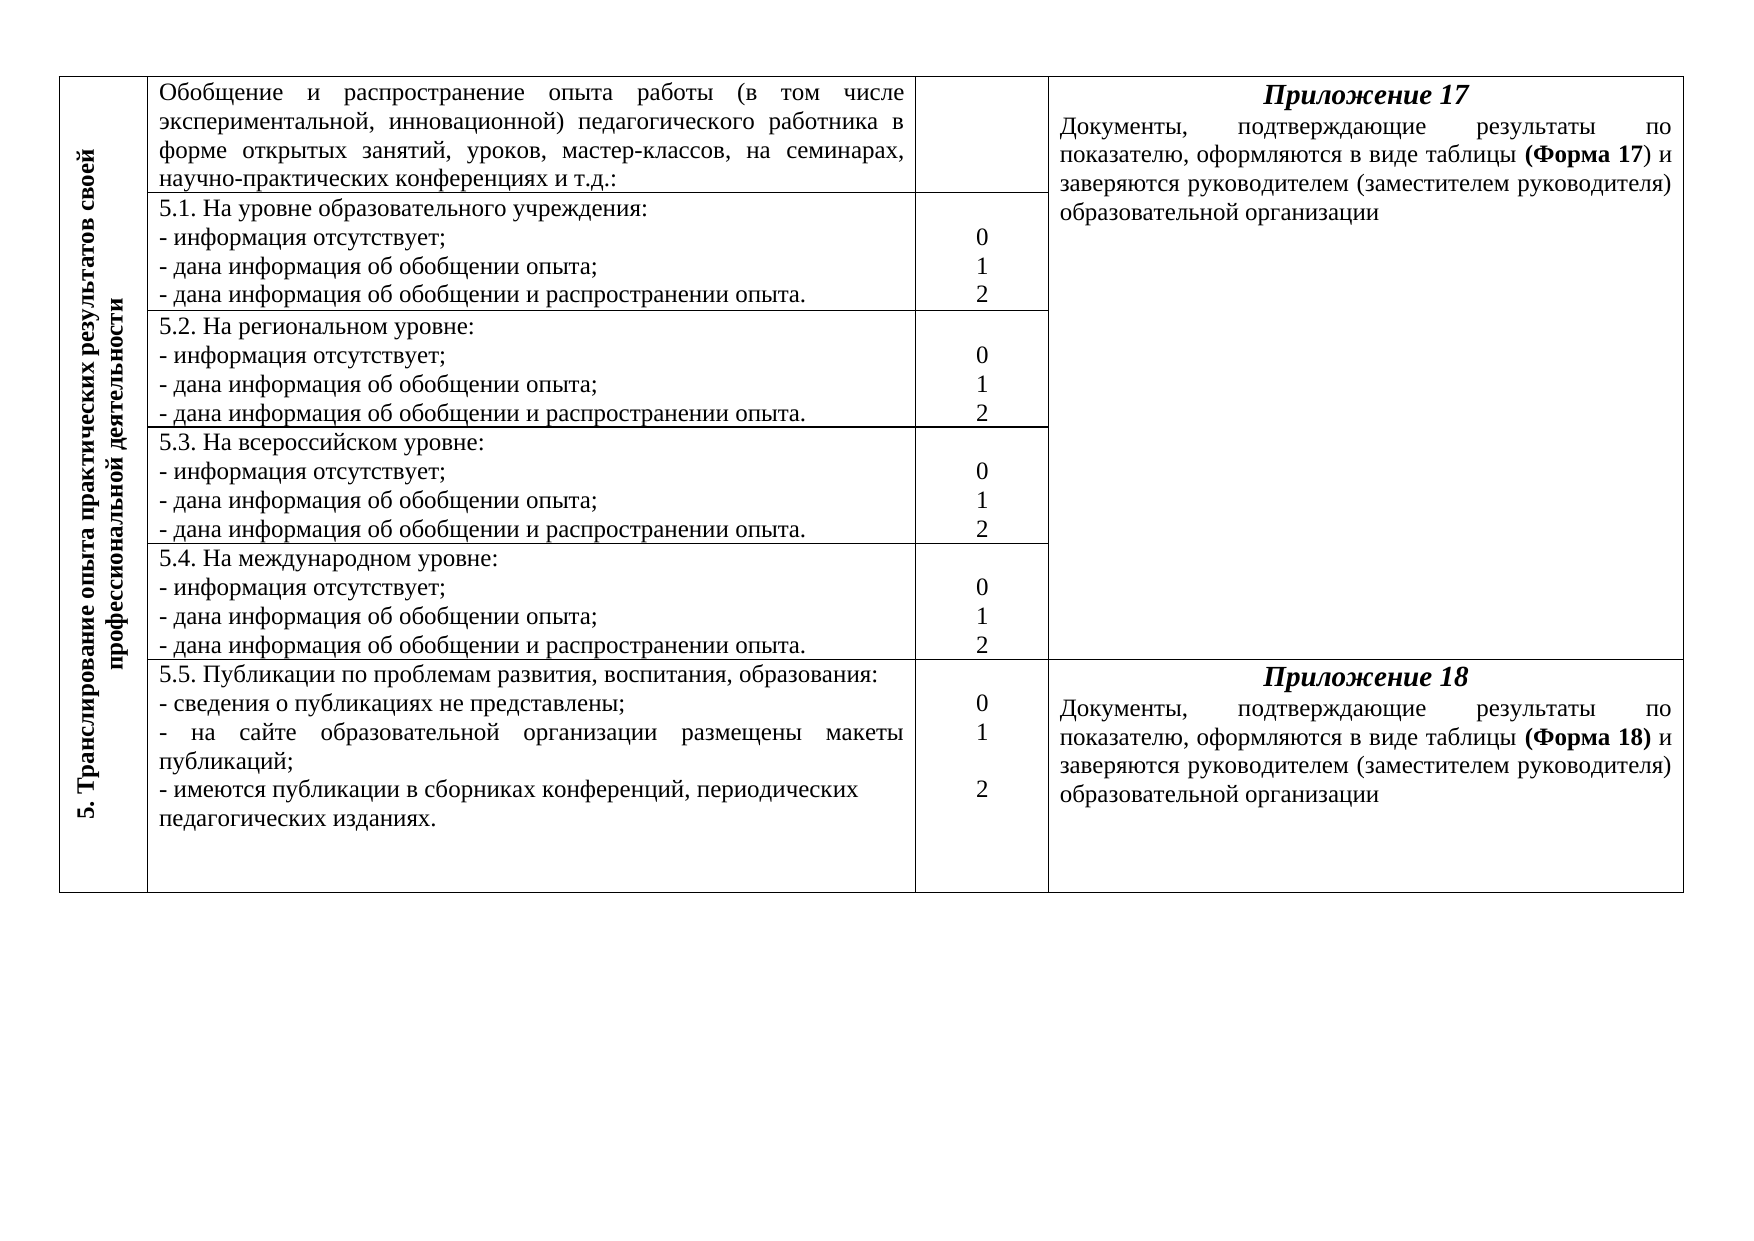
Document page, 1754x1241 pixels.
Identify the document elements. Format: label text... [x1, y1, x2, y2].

table_cell 0 1 2 [916, 660, 1048, 892]
table_cell 5.5. Публикации по проблемам развития, воспитания, образования: - сведения о публикациях не представлены; - на сайте образовательной организации размещены макеты публикаций; - имеются публикации в сборниках конференций, периодических педагогических изданиях. [148, 660, 915, 892]
table_cell 0 1 2 [916, 311, 1048, 426]
table_cell 5.1. На уровне образовательного учреждения: - информация отсутствует; - дана информация об обобщении опыта; - дана информация об обобщении и распространении опыта. [148, 193, 915, 310]
table_cell 5.2. На региональном уровне: - информация отсутствует; - дана информация об обобщении опыта; - дана информация об обобщении и распространении опыта. [148, 311, 915, 426]
table_cell 0 1 2 [916, 428, 1048, 542]
table_header 5. Транслирование опыта практических результатов своей профессиональной деятельности [60, 77, 147, 892]
table_header Обобщение и распространение опыта работы (в том числе экспериментальной, инновационной) педагогического работника в форме открытых занятий, уроков, мастер-классов, на семинарах, научно-практических конференциях и т.д.: [148, 77, 915, 192]
table_header [916, 77, 1048, 192]
table_cell 5.4. На международном уровне: - информация отсутствует; - дана информация об обобщении опыта; - дана информация об обобщении и распространении опыта. [148, 544, 915, 658]
table_cell 0 1 2 [916, 544, 1048, 658]
table_cell Приложение 18 Документы, подтверждающие результаты по показателю, оформляются в виде таблицы (Форма 18) и заверяются руководителем (заместителем руководителя) образовательной организации [1049, 660, 1683, 892]
table_cell 5.3. На всероссийском уровне: - информация отсутствует; - дана информация об обобщении опыта; - дана информация об обобщении и распространении опыта. [148, 428, 915, 542]
table_header Приложение 17 Документы, подтверждающие результаты по показателю, оформляются в виде таблицы (Форма 17) и заверяются руководителем (заместителем руководителя) образовательной организации [1049, 77, 1683, 658]
table_cell 0 1 2 [916, 193, 1048, 310]
